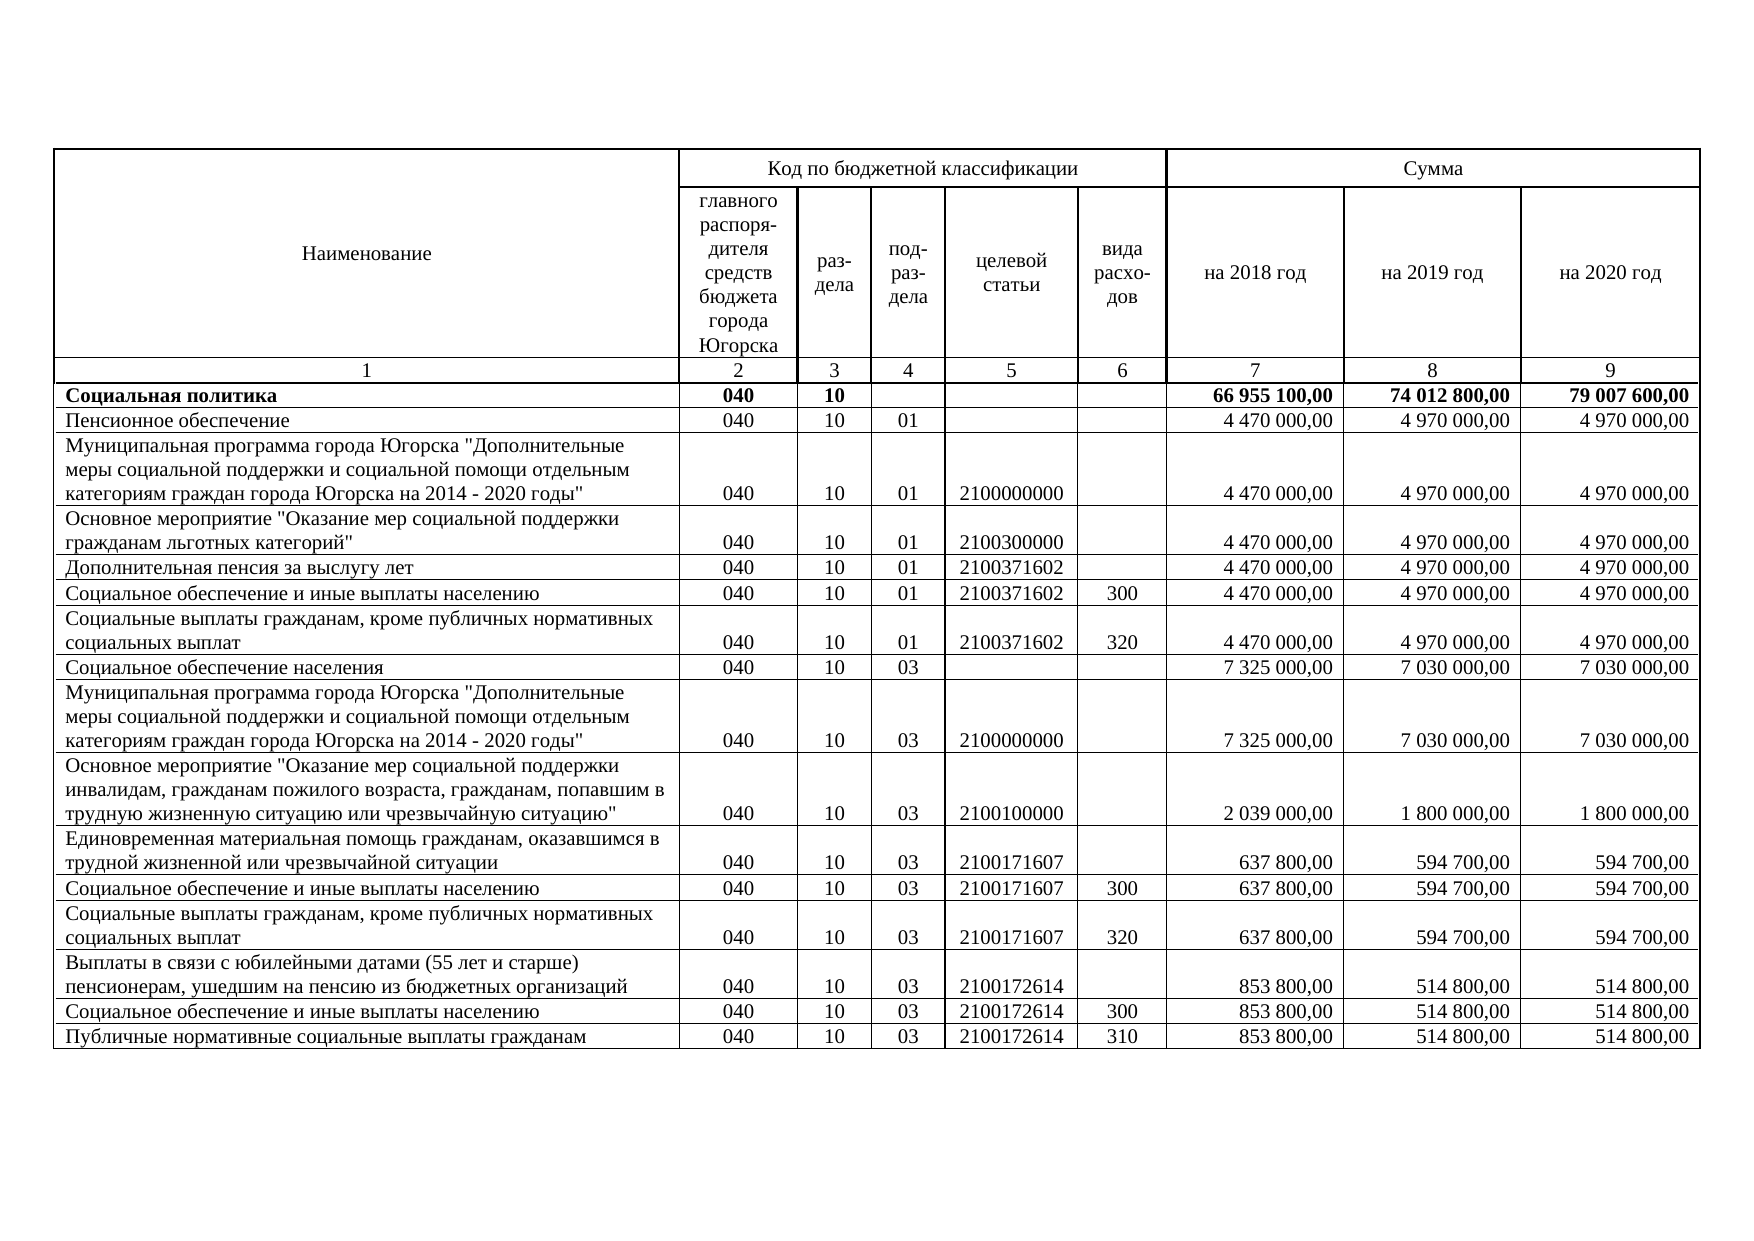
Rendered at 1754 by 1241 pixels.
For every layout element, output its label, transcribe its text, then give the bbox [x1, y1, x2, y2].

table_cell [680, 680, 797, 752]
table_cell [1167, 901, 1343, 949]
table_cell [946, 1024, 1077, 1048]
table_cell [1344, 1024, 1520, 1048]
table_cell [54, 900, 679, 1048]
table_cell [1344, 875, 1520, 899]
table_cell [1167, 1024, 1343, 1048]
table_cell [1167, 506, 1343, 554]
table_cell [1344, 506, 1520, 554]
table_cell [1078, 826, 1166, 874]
table_cell 8 [1345, 358, 1520, 382]
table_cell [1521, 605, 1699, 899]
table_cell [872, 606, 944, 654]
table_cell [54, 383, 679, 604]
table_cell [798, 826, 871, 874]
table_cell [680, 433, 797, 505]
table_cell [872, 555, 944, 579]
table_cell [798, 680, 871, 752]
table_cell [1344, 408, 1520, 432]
table_cell 2 [680, 358, 796, 382]
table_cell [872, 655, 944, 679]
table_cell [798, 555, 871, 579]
table_cell 9 [1522, 358, 1699, 382]
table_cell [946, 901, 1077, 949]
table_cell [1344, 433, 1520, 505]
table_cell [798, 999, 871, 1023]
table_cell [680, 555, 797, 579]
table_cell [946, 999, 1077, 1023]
table_cell 7 [1168, 358, 1343, 382]
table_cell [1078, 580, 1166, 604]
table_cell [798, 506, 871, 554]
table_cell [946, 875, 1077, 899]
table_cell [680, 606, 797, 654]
table_header Сумма [1168, 150, 1699, 186]
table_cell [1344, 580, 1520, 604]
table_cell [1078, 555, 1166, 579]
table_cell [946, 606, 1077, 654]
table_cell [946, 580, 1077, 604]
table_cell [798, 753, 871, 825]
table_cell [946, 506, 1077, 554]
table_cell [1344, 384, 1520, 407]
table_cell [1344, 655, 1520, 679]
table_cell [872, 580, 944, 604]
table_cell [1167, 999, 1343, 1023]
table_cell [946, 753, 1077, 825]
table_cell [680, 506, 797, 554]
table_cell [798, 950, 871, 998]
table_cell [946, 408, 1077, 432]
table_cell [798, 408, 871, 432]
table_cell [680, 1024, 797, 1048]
table_header Код по бюджетной классификации [680, 150, 1165, 186]
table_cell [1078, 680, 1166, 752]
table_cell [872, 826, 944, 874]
table_cell 6 [1079, 358, 1165, 382]
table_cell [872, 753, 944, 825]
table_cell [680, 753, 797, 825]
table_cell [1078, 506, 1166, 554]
table_cell на 2019 год [1345, 188, 1520, 357]
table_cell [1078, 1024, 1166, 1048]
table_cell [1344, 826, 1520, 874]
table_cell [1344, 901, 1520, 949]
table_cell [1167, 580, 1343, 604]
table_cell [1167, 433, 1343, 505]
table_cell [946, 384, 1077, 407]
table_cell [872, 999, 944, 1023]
table_cell под-раз-дела [872, 188, 944, 357]
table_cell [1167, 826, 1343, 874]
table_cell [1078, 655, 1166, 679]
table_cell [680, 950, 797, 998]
table_cell вида расхо-дов [1079, 188, 1165, 357]
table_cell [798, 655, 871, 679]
table_cell 3 [799, 358, 870, 382]
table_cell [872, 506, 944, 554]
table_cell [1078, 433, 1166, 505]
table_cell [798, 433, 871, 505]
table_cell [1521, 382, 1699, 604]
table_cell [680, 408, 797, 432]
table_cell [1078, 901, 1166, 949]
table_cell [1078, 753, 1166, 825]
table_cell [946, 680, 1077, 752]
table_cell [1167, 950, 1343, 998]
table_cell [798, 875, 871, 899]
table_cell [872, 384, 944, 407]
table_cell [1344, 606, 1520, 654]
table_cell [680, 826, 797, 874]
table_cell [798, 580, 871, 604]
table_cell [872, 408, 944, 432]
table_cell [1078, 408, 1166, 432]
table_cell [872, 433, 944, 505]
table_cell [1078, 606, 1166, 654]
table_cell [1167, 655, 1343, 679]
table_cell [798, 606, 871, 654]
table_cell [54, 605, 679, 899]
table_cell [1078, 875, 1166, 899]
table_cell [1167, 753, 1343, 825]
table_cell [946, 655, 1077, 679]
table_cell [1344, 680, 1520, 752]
table_cell главного распоря-дителя средств бюджета города Югорска [680, 188, 796, 357]
table_cell на 2020 год [1522, 188, 1699, 357]
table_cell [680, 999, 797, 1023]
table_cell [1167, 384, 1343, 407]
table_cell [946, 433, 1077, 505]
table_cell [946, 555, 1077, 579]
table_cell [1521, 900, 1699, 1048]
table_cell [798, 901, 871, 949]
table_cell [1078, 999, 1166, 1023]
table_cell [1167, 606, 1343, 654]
table_cell 4 [872, 358, 944, 382]
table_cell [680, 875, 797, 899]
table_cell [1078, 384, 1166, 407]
table_cell целевой статьи [946, 188, 1077, 357]
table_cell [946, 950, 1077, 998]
table_cell 1 [55, 358, 678, 382]
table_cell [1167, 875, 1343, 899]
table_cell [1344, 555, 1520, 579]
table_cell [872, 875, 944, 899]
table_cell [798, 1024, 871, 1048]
table_cell 5 [946, 358, 1077, 382]
table_cell раз-дела [799, 188, 870, 357]
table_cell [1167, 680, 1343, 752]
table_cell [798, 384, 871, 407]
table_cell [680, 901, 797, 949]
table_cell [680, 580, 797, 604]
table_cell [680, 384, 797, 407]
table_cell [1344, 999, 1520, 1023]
table_cell на 2018 год [1168, 188, 1343, 357]
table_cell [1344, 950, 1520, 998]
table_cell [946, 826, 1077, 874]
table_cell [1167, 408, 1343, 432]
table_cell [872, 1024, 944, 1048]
table_header Наименование [55, 150, 678, 357]
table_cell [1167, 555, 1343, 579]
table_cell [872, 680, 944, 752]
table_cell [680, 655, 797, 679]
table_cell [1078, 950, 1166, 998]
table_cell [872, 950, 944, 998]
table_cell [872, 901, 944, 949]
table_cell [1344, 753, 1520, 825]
